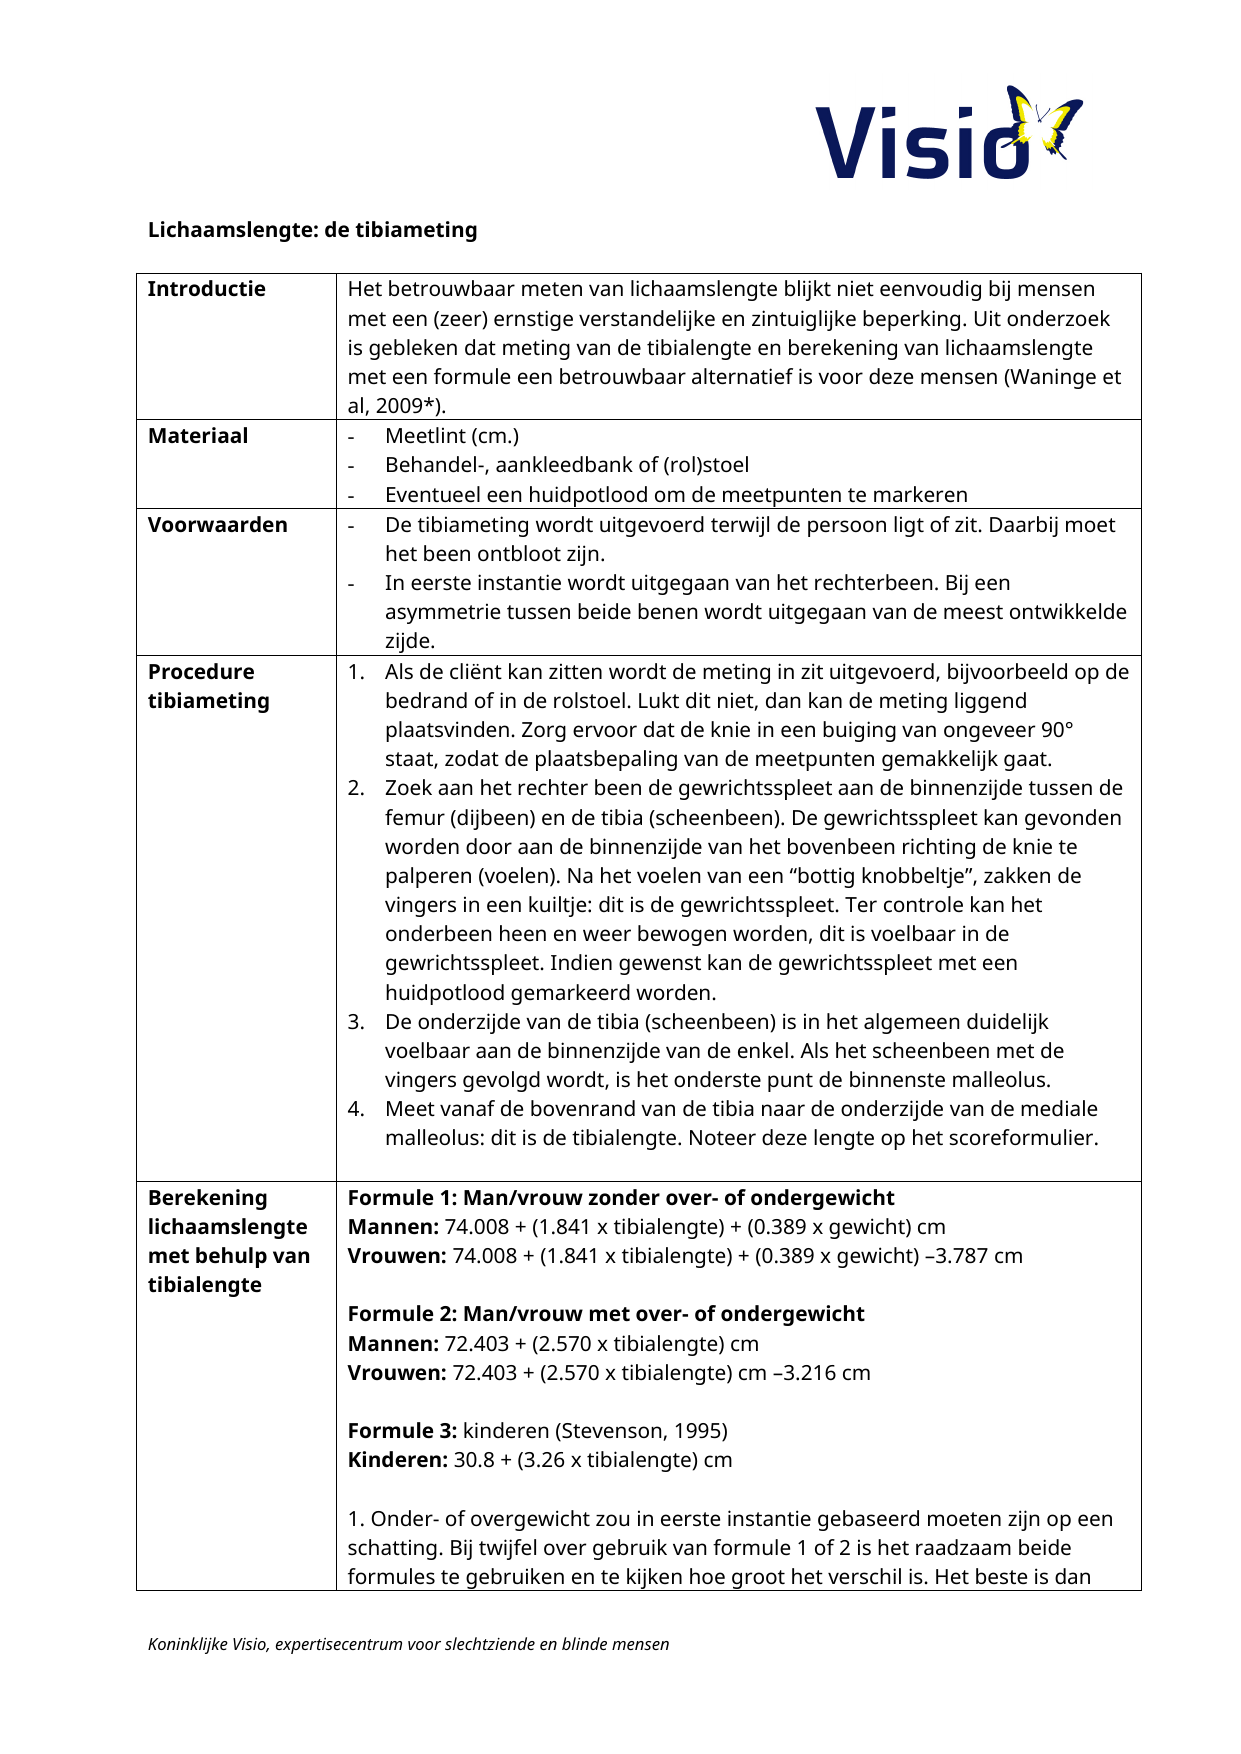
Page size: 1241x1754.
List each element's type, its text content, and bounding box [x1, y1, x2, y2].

table_cell Berekening lichaamslengte met behulp van tibialengte [137, 1182, 336, 1590]
table_cell Voorwaarden [137, 509, 336, 655]
table_cell De tibiameting wordt uitgevoerd terwijl de persoon ligt of zit. Daarbij moet het been ontbloot zijn. In eerste instantie wordt uitgegaan van het rechterbeen. Bij een asymmetrie tussen beide benen wordt uitgegaan van de meest ontwikkelde zijde. [337, 509, 1141, 655]
table_header Introductie [137, 274, 336, 419]
table_cell Meetlint (cm.) Behandel-, aankleedbank of (rol)stoel Eventueel een huidpotlood om de meetpunten te markeren [337, 420, 1141, 508]
picture [803, 73, 1093, 190]
table_cell Materiaal [137, 420, 336, 508]
text Lichaamslengte: de tibiameting [148, 214, 1093, 243]
table_cell Als de cliënt kan zitten wordt de meting in zit uitgevoerd, bijvoorbeeld op de bedrand of in de rolstoel. Lukt dit niet, dan kan de meting liggend plaatsvinden. Zorg ervoor dat de knie in een buiging van ongeveer 90° staat, zodat de plaatsbepaling van de meetpunten gemakkelijk gaat. Zoek aan het rechter been de gewrichtsspleet aan de binnenzijde tussen de femur (dijbeen) en de tibia (scheenbeen). De gewrichtsspleet kan gevonden worden door aan de binnenzijde van het bovenbeen richting de knie te palperen (voelen). Na het voelen van een “bottig knobbeltje”, zakken de vingers in een kuiltje: dit is de gewrichtsspleet. Ter controle kan het onderbeen heen en weer bewogen worden, dit is voelbaar in de gewrichtsspleet. Indien gewenst kan de gewrichtsspleet met een huidpotlood gemarkeerd worden. De onderzijde van de tibia (scheenbeen) is in het algemeen duidelijk voelbaar aan de binnenzijde van de enkel. Als het scheenbeen met de vingers gevolgd wordt, is het onderste punt de binnenste malleolus. Meet vanaf de bovenrand van de tibia naar de onderzijde van de mediale malleolus: dit is de tibialengte. Noteer deze lengte op het scoreformulier. [337, 656, 1141, 1181]
table_cell Procedure tibiameting [137, 656, 336, 1181]
table_header Het betrouwbaar meten van lichaamslengte blijkt niet eenvoudig bij mensen met een (zeer) ernstige verstandelijke en zintuiglijke beperking. Uit onderzoek is gebleken dat meting van de tibialengte en berekening van lichaamslengte met een formule een betrouwbaar alternatief is voor deze mensen (Waninge et al, 2009*). [337, 274, 1141, 419]
